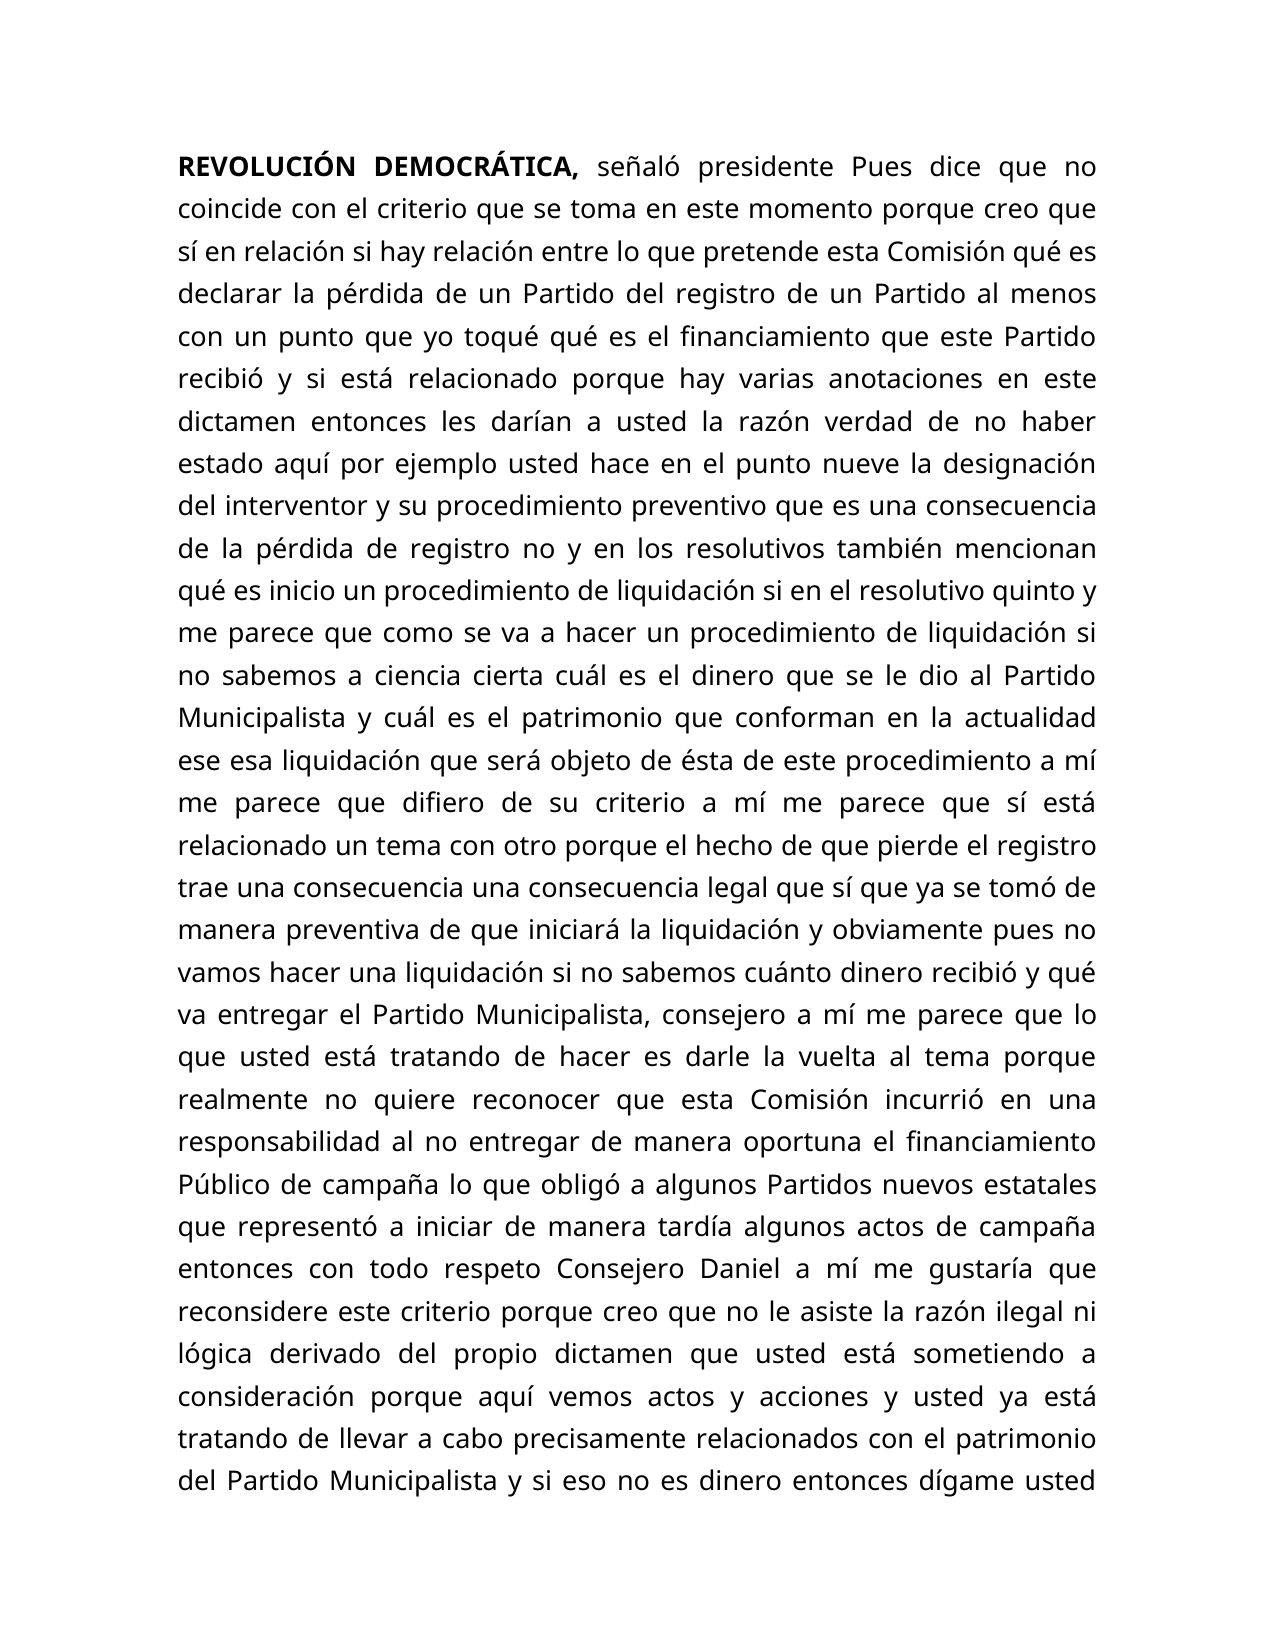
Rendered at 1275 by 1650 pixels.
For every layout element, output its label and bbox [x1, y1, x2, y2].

text [177, 148, 1098, 1499]
